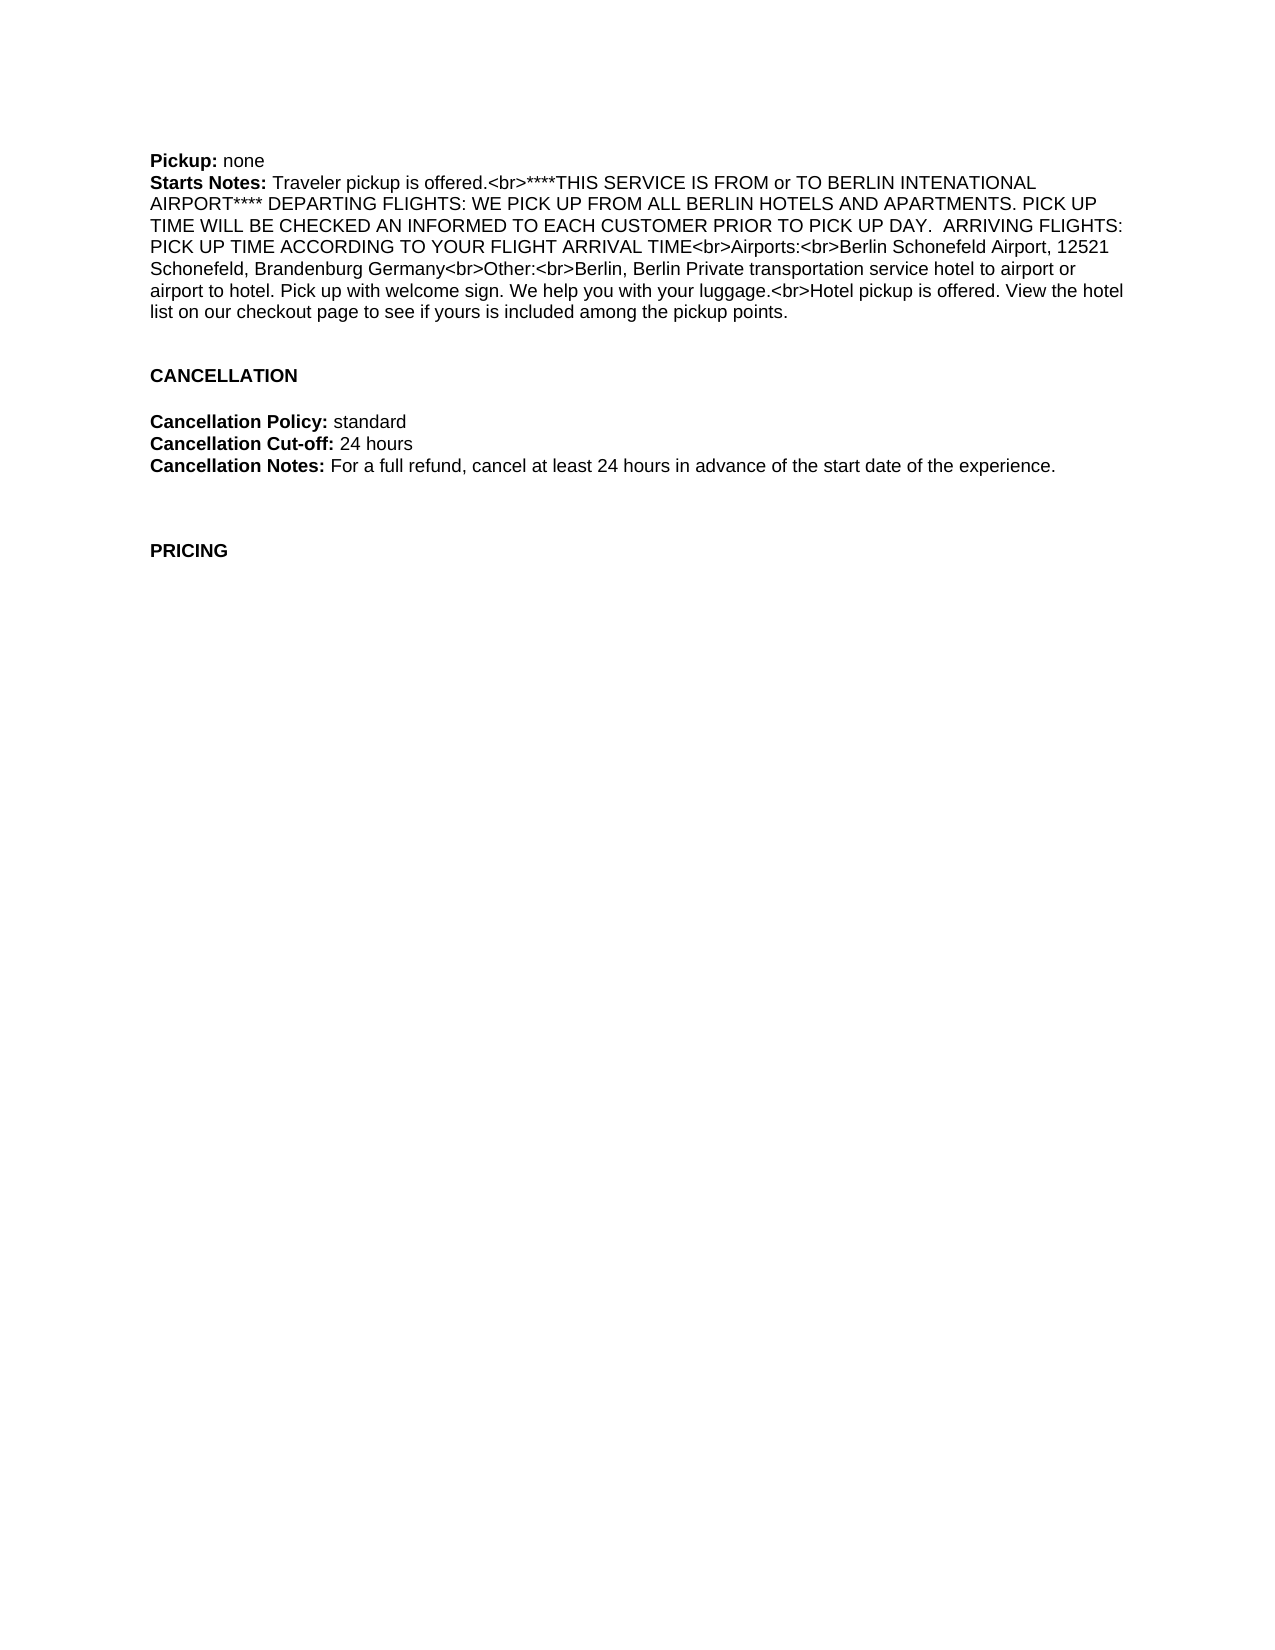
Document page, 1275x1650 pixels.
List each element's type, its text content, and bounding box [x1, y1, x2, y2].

text Cancellation Cut-off: 24 hours [150, 433, 1125, 454]
subtitle Cancellation [150, 365, 1125, 386]
text Starts Notes: Traveler pickup is offered.<br>****THIS SERVICE IS FROM or TO BERLIN INTENATIONAL AIRPORT**** DEPARTING FLIGHTS: WE PICK UP FROM ALL BERLIN HOTELS AND APARTMENTS. PICK UP TIME WILL BE CHECKED AN INFORMED TO EACH CUSTOMER PRIOR TO PICK UP DAY. ARRIVING FLIGHTS: PICK UP TIME ACCORDING TO YOUR FLIGHT ARRIVAL TIME<br>Airports:<br>Berlin Schonefeld Airport, 12521 Schonefeld, Brandenburg Germany<br>Other:<br>Berlin, Berlin Private transportation service hotel to airport or airport to hotel. Pick up with welcome sign. We help you with your luggage.<br>Hotel pickup is offered. View the hotel list on our checkout page to see if yours is included among the pickup points. [150, 172, 1125, 322]
text Cancellation Policy: standard [150, 411, 1125, 433]
text Cancellation Notes: For a full refund, cancel at least 24 hours in advance of the start date of the experience. [150, 454, 1125, 476]
text Pickup: none [150, 150, 1125, 172]
subtitle Pricing [150, 540, 1125, 561]
